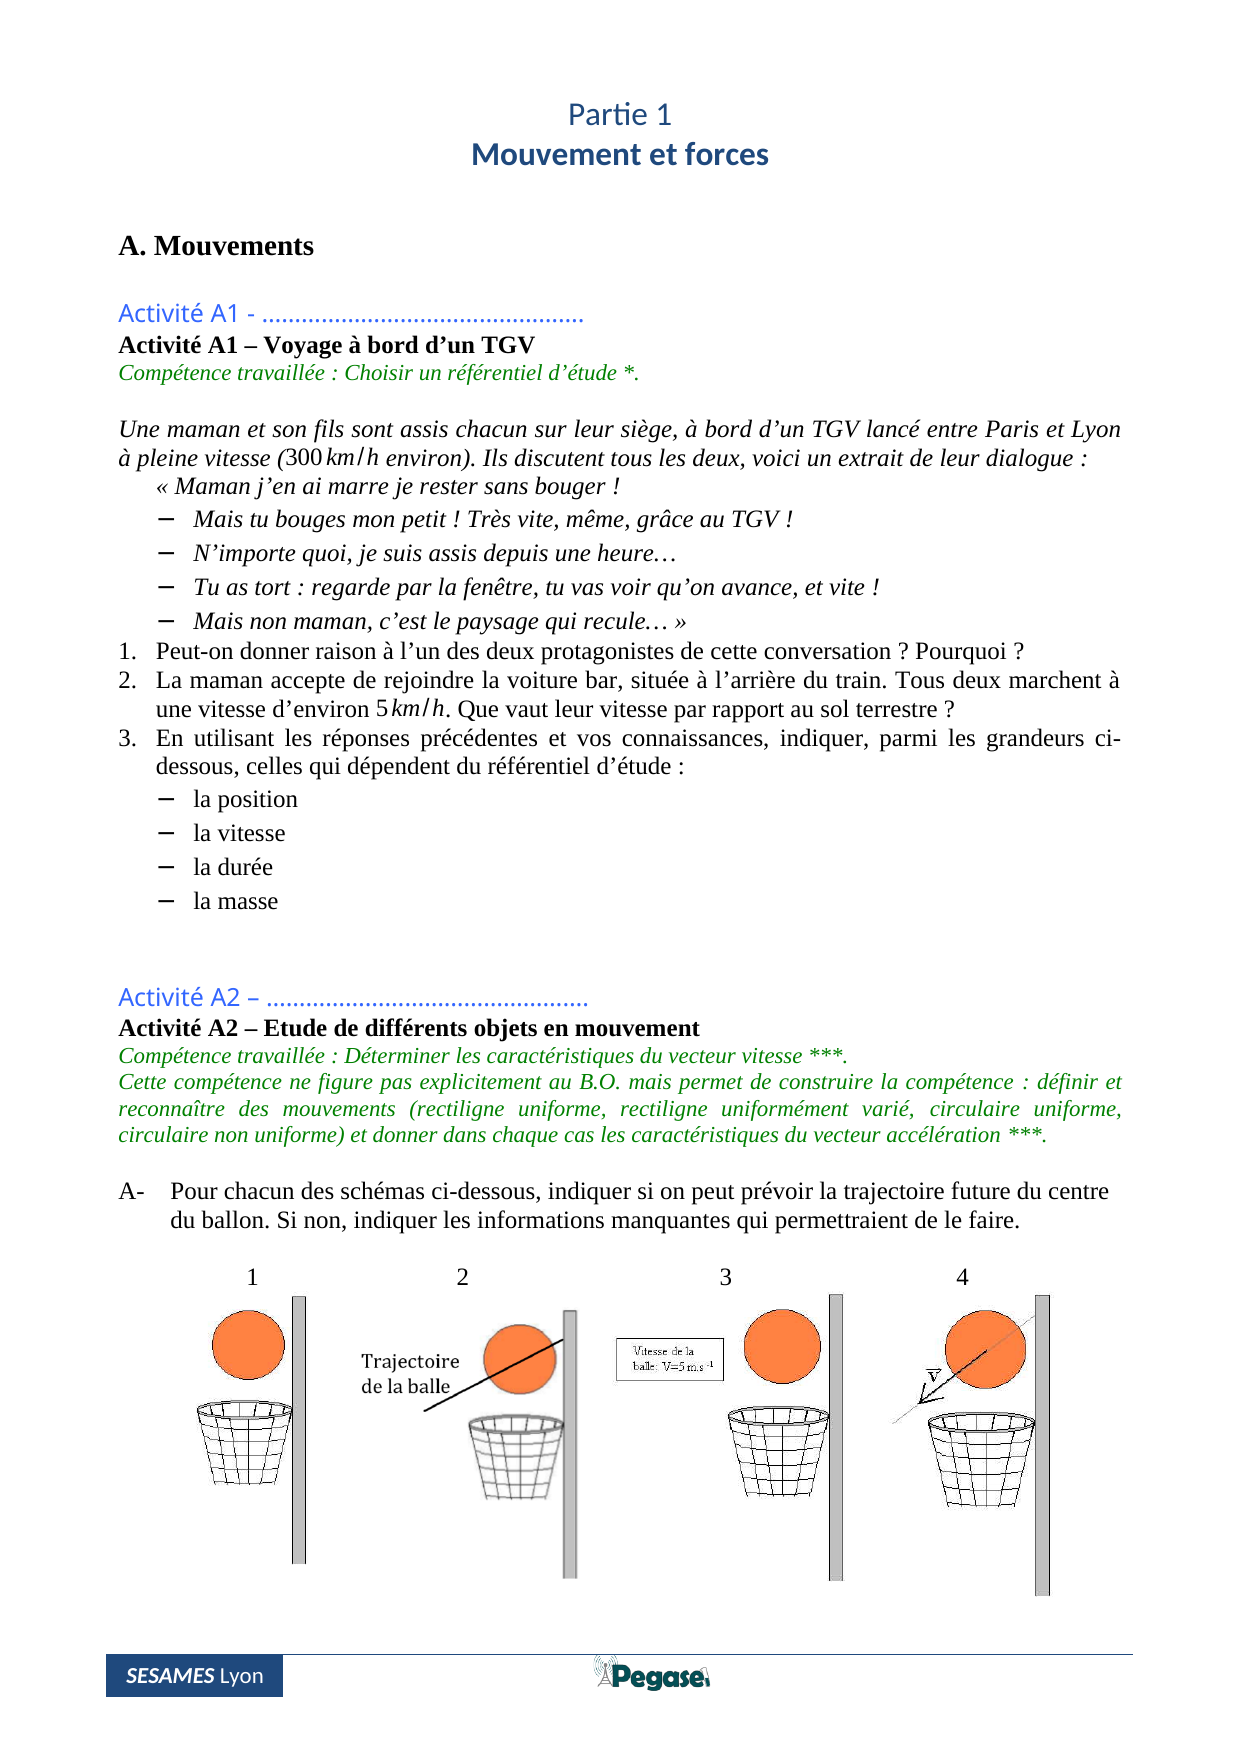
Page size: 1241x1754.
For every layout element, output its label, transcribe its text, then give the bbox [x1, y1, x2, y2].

subtitle A. Mouvements [118, 228, 1122, 262]
text Activité A1 - …………………………………………. [118, 296, 1122, 330]
table_cell [857, 1291, 1067, 1607]
list Pour chacun des schémas ci-dessous, indiquer si on peut prévoir la trajectoire future du centre du ballon. Si non, indiquer les informations manquantes qui permettraient de le faire. [118, 1176, 1122, 1234]
text « Maman j’en ai marre je rester sans bouger ! [156, 471, 1122, 500]
text Activité A2 – …………………………………………. [118, 979, 1122, 1013]
list Peut-on donner raison à l’un des deux protagonistes de cette conversation ? Pourquoi ? [118, 636, 1122, 665]
list Tu as tort : regarde par la fenêtre, tu vas voir qu’on avance, et vite ! [156, 568, 1122, 602]
list la position [156, 780, 1122, 814]
table_header 4 [857, 1263, 1067, 1291]
list Mais non maman, c’est le paysage qui recule… » [156, 602, 1122, 636]
list En utilisant les réponses précédentes et vos connaissances, indiquer, parmi les grandeurs ci-dessous, celles qui dépendent du référentiel d’étude : [118, 723, 1122, 780]
picture [346, 1307, 580, 1578]
table_cell [331, 1291, 594, 1607]
table_header 2 [331, 1263, 594, 1291]
list La maman accepte de rejoindre la voiture bar, située à l’arrière du train. Tous deux marchent à une vitesse d’environ . Que vaut leur vitesse par rapport au sol terrestre ? [118, 665, 1122, 723]
list la masse [156, 882, 1122, 916]
table_header 3 [594, 1263, 857, 1291]
text Compétence travaillée : Déterminer les caractéristiques du vecteur vitesse ***. [118, 1042, 1122, 1068]
table_header 1 [173, 1263, 331, 1291]
table_cell [594, 1291, 857, 1607]
text Activité A1 – Voyage à bord d’un TGV [118, 330, 1122, 359]
text Cette compétence ne figure pas explicitement au B.O. mais permet de construire la compétence : définir et reconnaître des mouvements (rectiligne uniforme, rectiligne uniformément varié, circulaire uniforme, circulaire non uniforme) et donner dans chaque cas les caractéristiques du vecteur accélération ***. [118, 1068, 1122, 1147]
list la durée [156, 848, 1122, 882]
list la vitesse [156, 814, 1122, 848]
list Mais tu bouges mon petit ! Très vite, même, grâce au TGV ! [156, 500, 1122, 534]
subtitle Mouvement et forces [118, 133, 1122, 174]
table_cell [173, 1291, 331, 1607]
list N’importe quoi, je suis assis depuis une heure… [156, 534, 1122, 568]
picture [868, 1291, 1055, 1598]
text Une maman et son fils sont assis chacun sur leur siège, à bord d’un TGV lancé entre Paris et Lyon à pleine vitesse ( environ). Ils discutent tous les deux, voici un extrait de leur dialogue : [118, 414, 1122, 471]
text Activité A2 – Etude de différents objets en mouvement [118, 1013, 1122, 1042]
text Compétence travaillée : Choisir un référentiel d’étude *. [118, 359, 1122, 385]
picture [605, 1291, 846, 1582]
picture [184, 1291, 309, 1565]
subtitle Partie 1 [118, 93, 1122, 133]
picture [593, 1655, 711, 1691]
